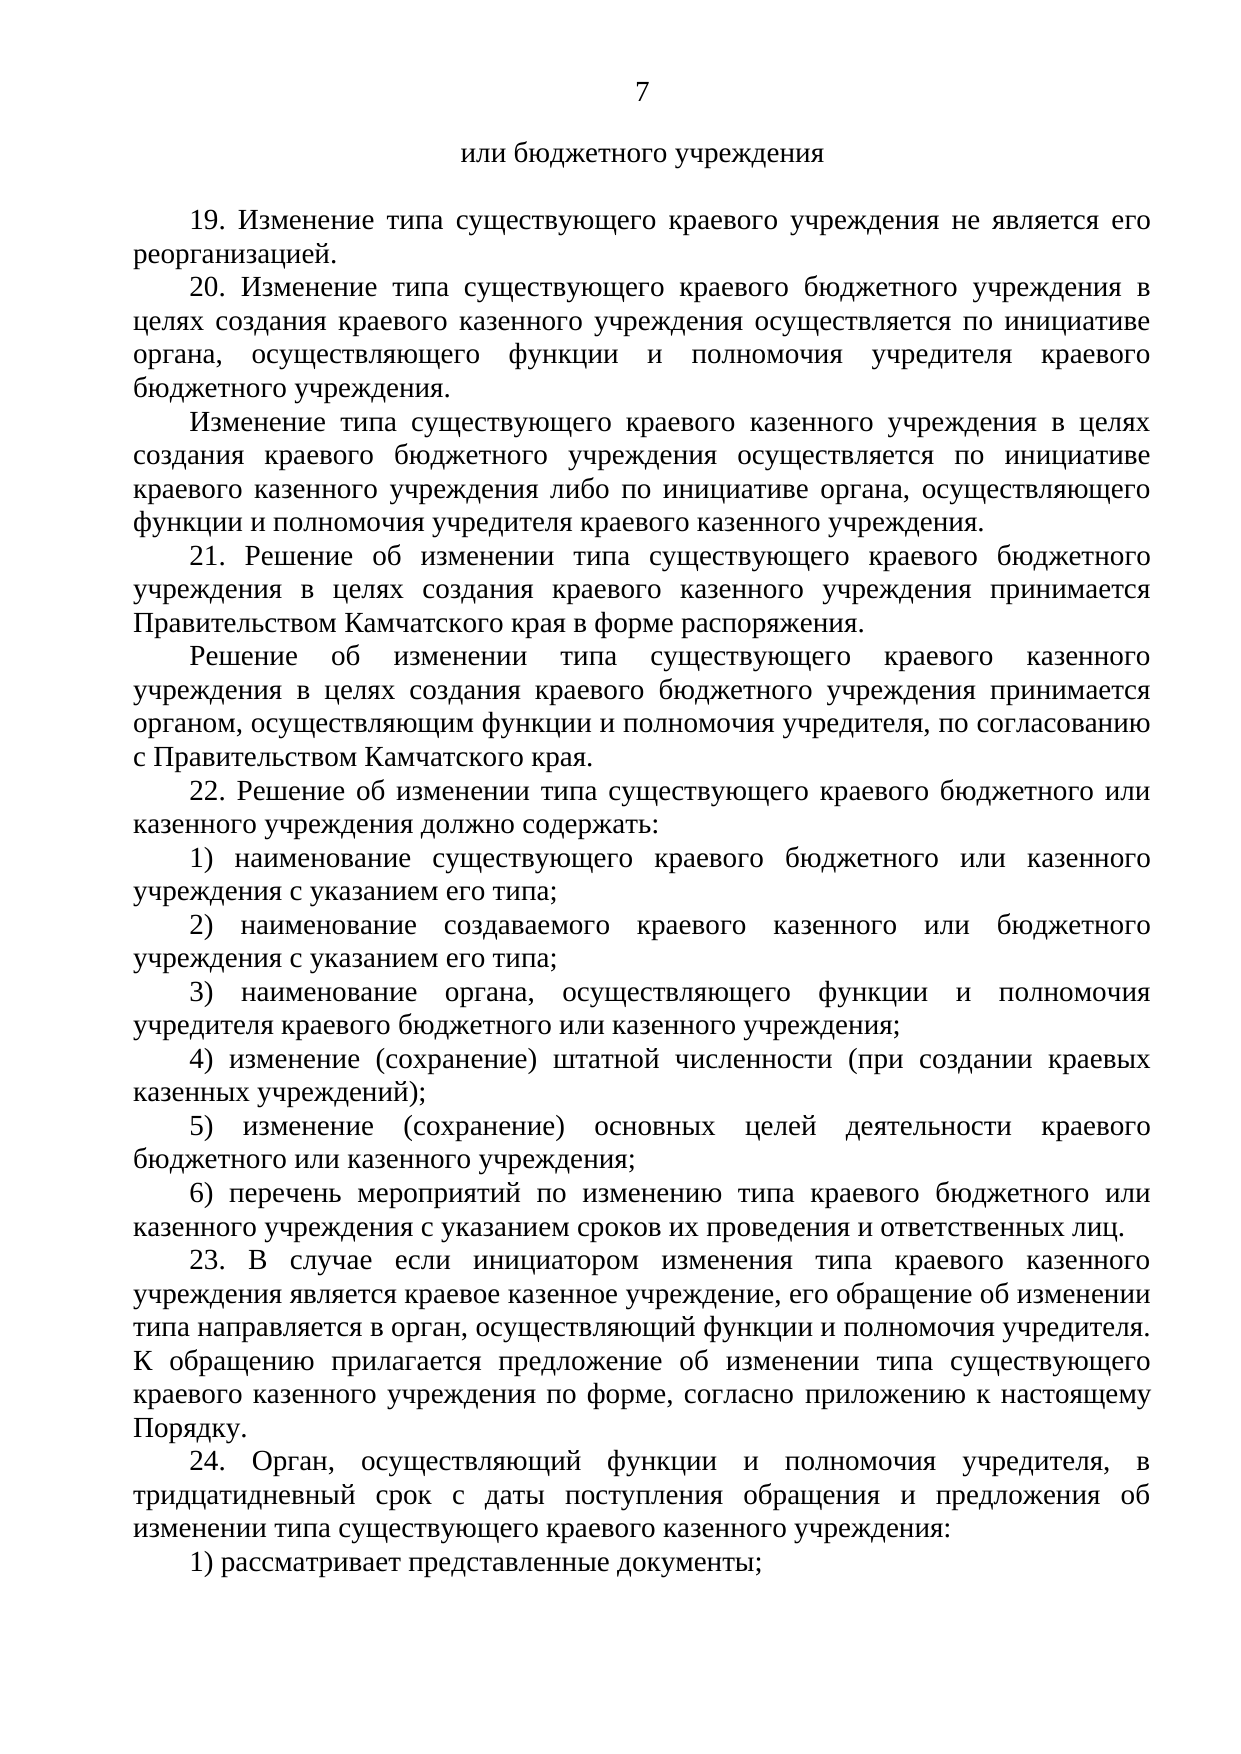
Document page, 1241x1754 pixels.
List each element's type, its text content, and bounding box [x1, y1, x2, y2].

text Изменение типа существующего краевого казенного учреждения в целях создания краевого бюджетного учреждения осуществляется по инициативе краевого казенного учреждения либо по инициативе органа, осуществляющего функции и полномочия учредителя краевого казенного учреждения. [133, 404, 1152, 538]
text или бюджетного учреждения [133, 135, 1152, 169]
text 6) перечень мероприятий по изменению типа краевого бюджетного или казенного учреждения с указанием сроков их проведения и ответственных лиц. [133, 1175, 1152, 1242]
text 3) наименование органа, осуществляющего функции и полномочия учредителя краевого бюджетного или казенного учреждения; [133, 974, 1152, 1041]
text 1) наименование существующего краевого бюджетного или казенного учреждения с указанием его типа; [133, 840, 1152, 907]
text 1) рассматривает представленные документы; [133, 1544, 1152, 1578]
text Решение об изменении типа существующего краевого казенного учреждения в целях создания краевого бюджетного учреждения принимается органом, осуществляющим функции и полномочия учредителя, по согласованию с Правительством Камчатского края. [133, 638, 1152, 773]
text 2) наименование создаваемого краевого казенного или бюджетного учреждения с указанием его типа; [133, 907, 1152, 974]
text 21. Решение об изменении типа существующего краевого бюджетного учреждения в целях создания краевого казенного учреждения принимается Правительством Камчатского края в форме распоряжения. [133, 538, 1152, 638]
text 4) изменение (сохранение) штатной численности (при создании краевых казенных учреждений); [133, 1041, 1152, 1108]
text 5) изменение (сохранение) основных целей деятельности краевого бюджетного или казенного учреждения; [133, 1108, 1152, 1175]
text 22. Решение об изменении типа существующего краевого бюджетного или казенного учреждения должно содержать: [133, 773, 1152, 840]
text 20. Изменение типа существующего краевого бюджетного учреждения в целях создания краевого казенного учреждения осуществляется по инициативе органа, осуществляющего функции и полномочия учредителя краевого бюджетного учреждения. [133, 269, 1152, 404]
text 23. В случае если инициатором изменения типа краевого казенного учреждения является краевое казенное учреждение, его обращение об изменении типа направляется в орган, осуществляющий функции и полномочия учредителя. К обращению прилагается предложение об изменении типа существующего краевого казенного учреждения по форме, согласно приложению к настоящему Порядку. [133, 1242, 1152, 1443]
text 24. Орган, осуществляющий функции и полномочия учредителя, в тридцатидневный срок с даты поступления обращения и предложения об изменении типа существующего краевого казенного учреждения: [133, 1443, 1152, 1544]
text 19. Изменение типа существующего краевого учреждения не является его реорганизацией. [133, 202, 1152, 269]
